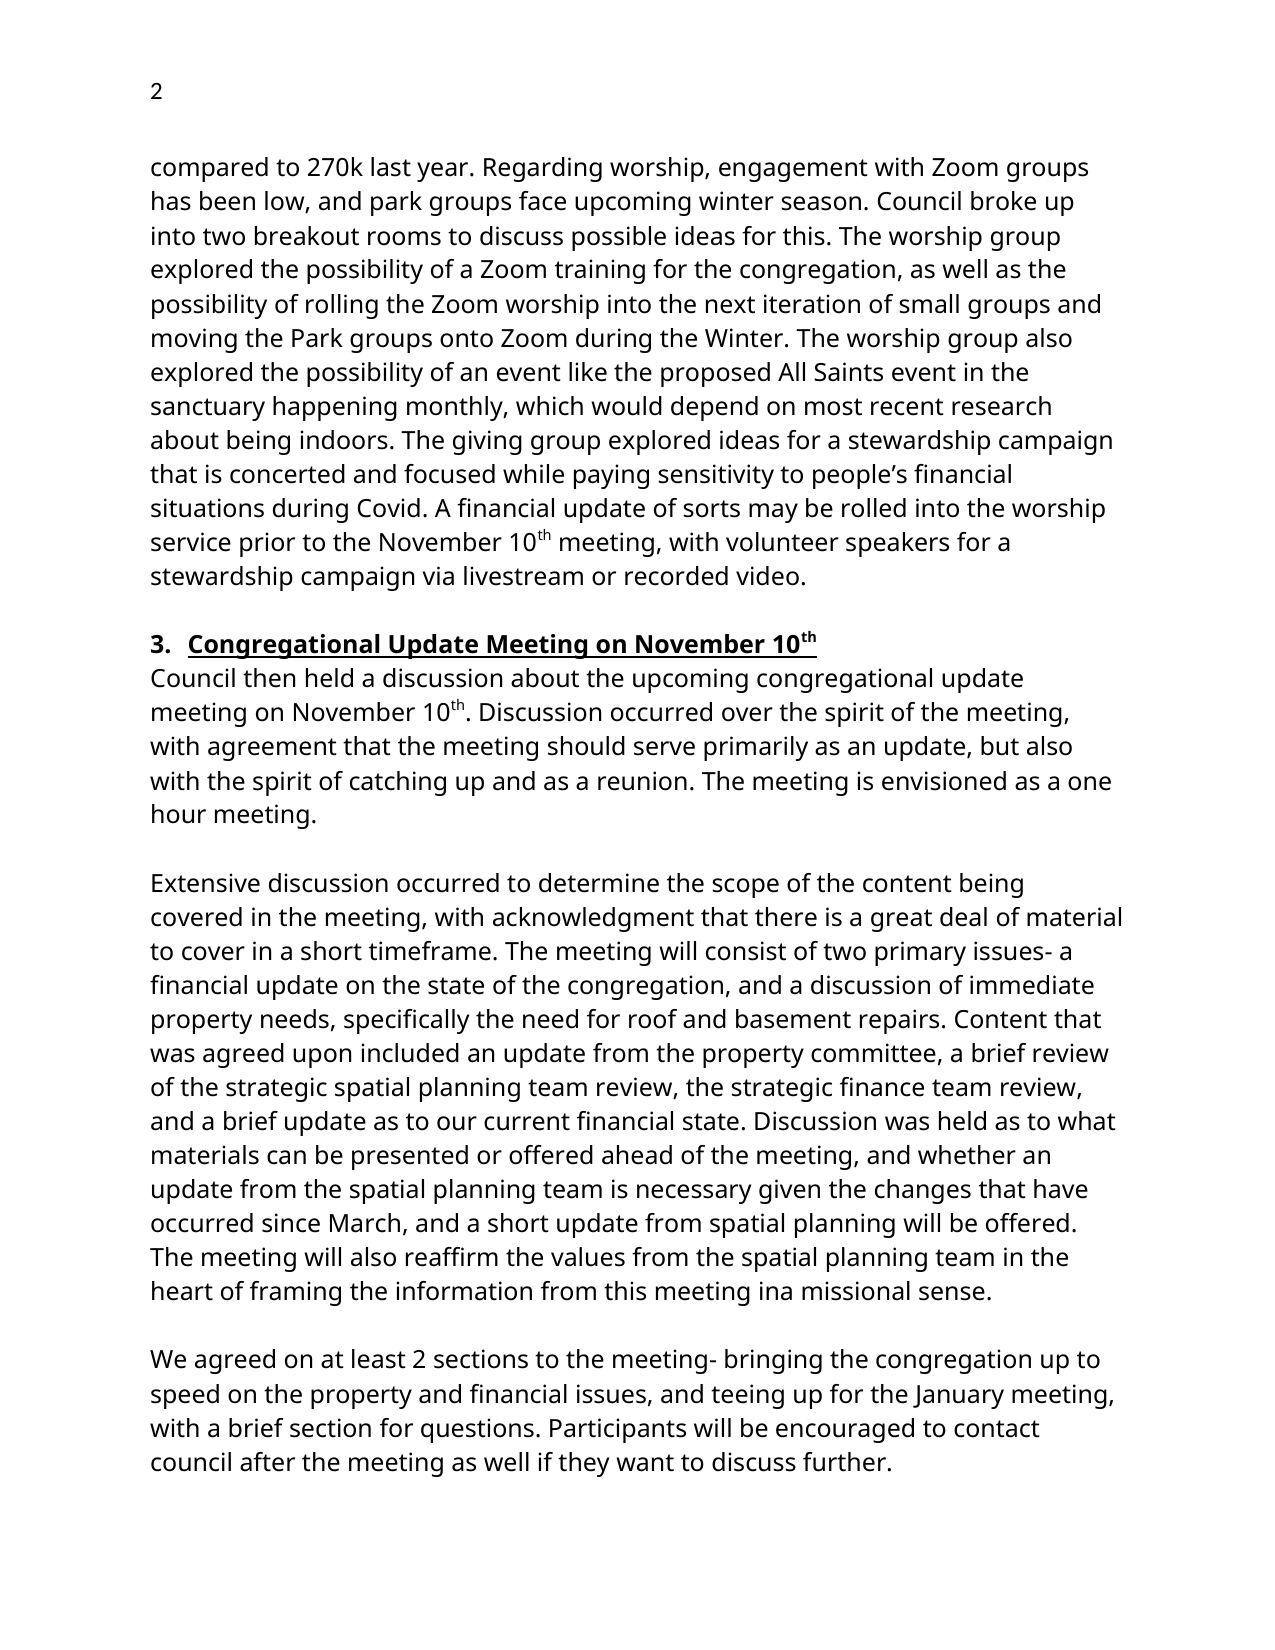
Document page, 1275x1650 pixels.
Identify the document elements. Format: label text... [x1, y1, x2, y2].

text We agreed on at least 2 sections to the meeting- bringing the congregation up to speed on the property and financial issues, and teeing up for the January meeting, with a brief section for questions. Participants will be encouraged to contact council after the meeting as well if they want to discuss further. [150, 1342, 1125, 1478]
list Congregational Update Meeting on November 10th [150, 627, 1125, 661]
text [150, 150, 1125, 593]
text Council then held a discussion about the upcoming congregational update meeting on November 10th. Discussion occurred over the spirit of the meeting, with agreement that the meeting should serve primarily as an update, but also with the spirit of catching up and as a reunion. The meeting is envisioned as a one hour meeting. [150, 661, 1125, 831]
text Extensive discussion occurred to determine the scope of the content being covered in the meeting, with acknowledgment that there is a great deal of material to cover in a short timeframe. The meeting will consist of two primary issues- a financial update on the state of the congregation, and a discussion of immediate property needs, specifically the need for roof and basement repairs. Content that was agreed upon included an update from the property committee, a brief review of the strategic spatial planning team review, the strategic finance team review, and a brief update as to our current financial state. Discussion was held as to what materials can be presented or offered ahead of the meeting, and whether an update from the spatial planning team is necessary given the changes that have occurred since March, and a short update from spatial planning will be offered. The meeting will also reaffirm the values from the spatial planning team in the heart of framing the information from this meeting ina missional sense. [150, 865, 1125, 1308]
